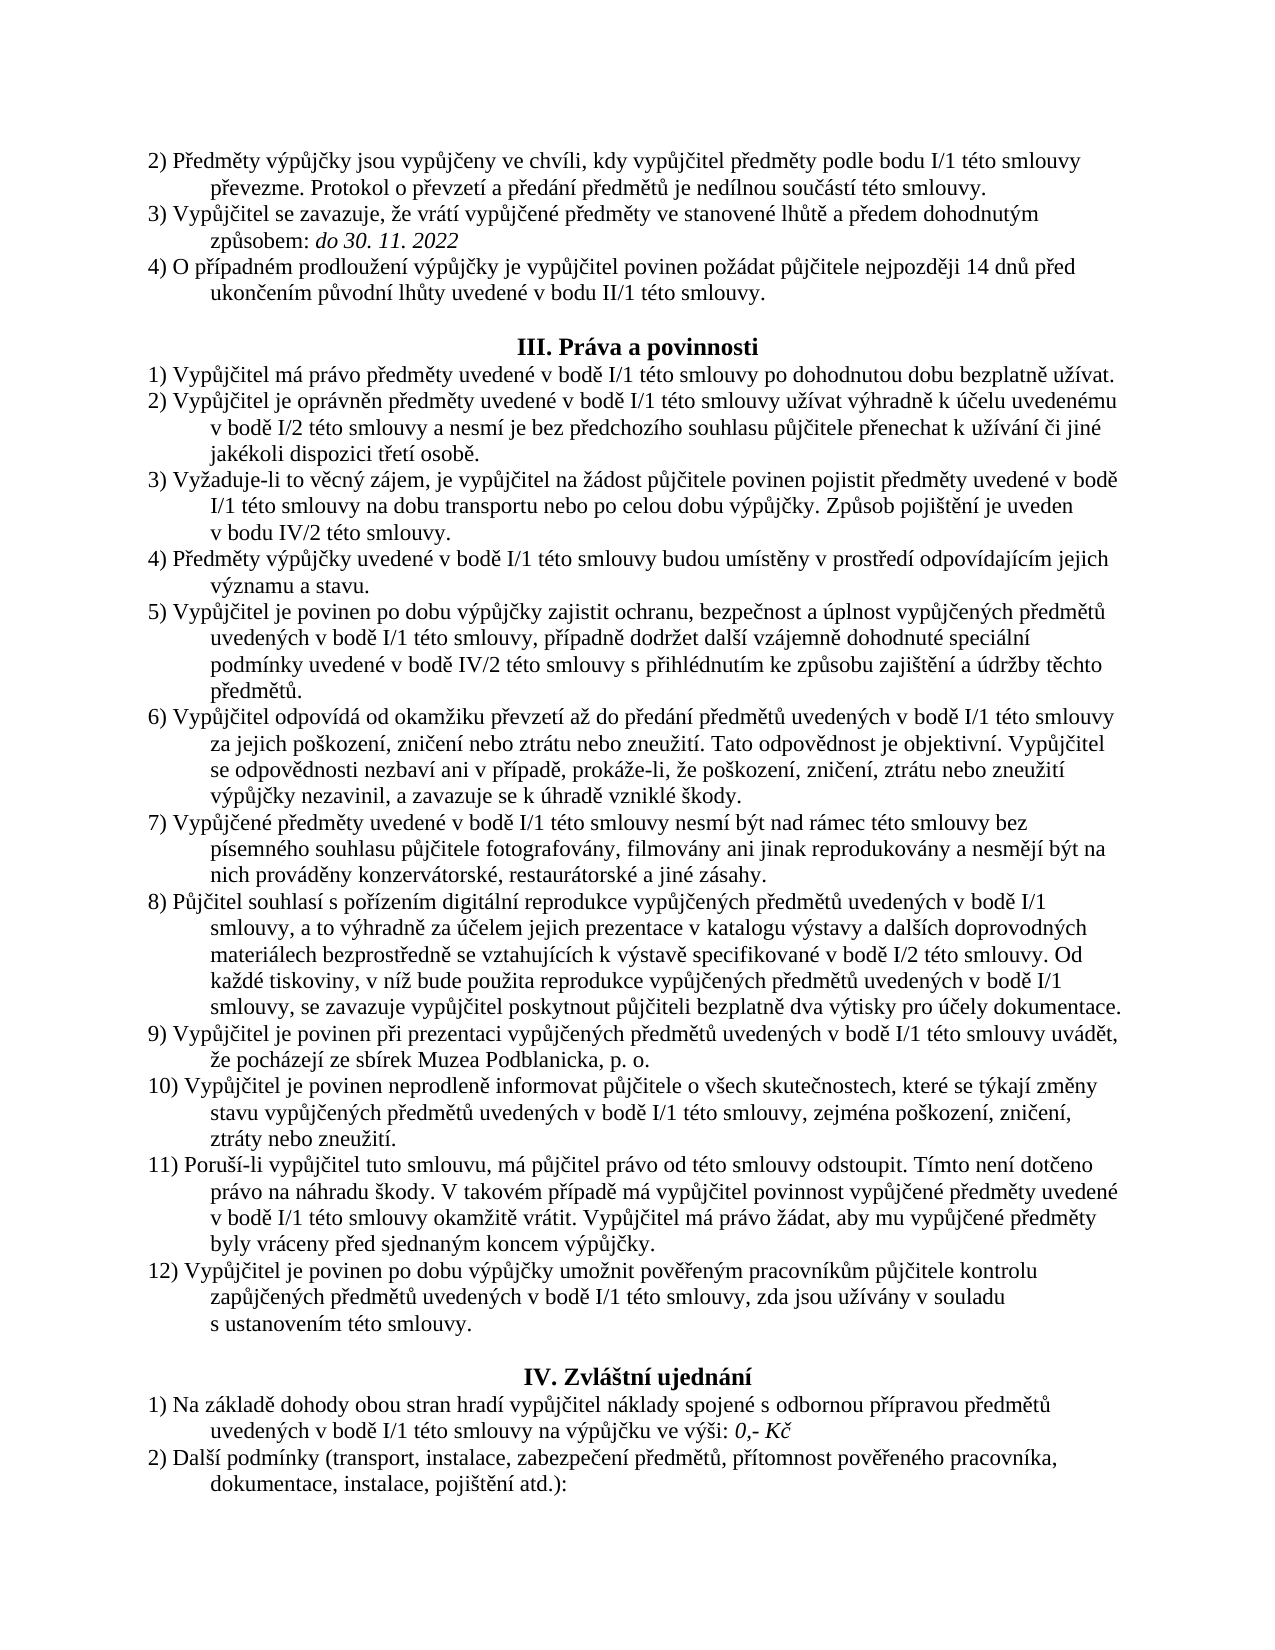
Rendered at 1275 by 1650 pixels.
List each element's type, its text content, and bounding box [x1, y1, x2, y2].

text 7) Vypůjčené předměty uvedené v bodě I/1 této smlouvy nesmí být nad rámec této smlouvy bez písemného souhlasu půjčitele fotografovány, filmovány ani jinak reprodukovány a nesmějí být na nich prováděny konzervátorské, restaurátorské a jiné zásahy. [148, 809, 1127, 888]
text 1) Vypůjčitel má právo předměty uvedené v bodě I/1 této smlouvy po dohodnutou dobu bezplatně užívat. [148, 361, 1127, 387]
text 3) Vyžaduje-li to věcný zájem, je vypůjčitel na žádost půjčitele povinen pojistit předměty uvedené v bodě I/1 této smlouvy na dobu transportu nebo po celou dobu výpůjčky. Způsob pojištění je uveden v bodu IV/2 této smlouvy. [148, 466, 1127, 545]
text IV. Zvláštní ujednání [148, 1362, 1127, 1391]
text 12) Vypůjčitel je povinen po dobu výpůjčky umožnit pověřeným pracovníkům půjčitele kontrolu zapůjčených předmětů uvedených v bodě I/1 této smlouvy, zda jsou užívány v souladu s ustanovením této smlouvy. [148, 1257, 1127, 1336]
text 9) Vypůjčitel je povinen při prezentaci vypůjčených předmětů uvedených v bodě I/1 této smlouvy uvádět, že pocházejí ze sbírek Muzea Podblanicka, p. o. [148, 1020, 1127, 1072]
text 2) Další podmínky (transport, instalace, zabezpečení předmětů, přítomnost pověřeného pracovníka, dokumentace, instalace, pojištění atd.): [148, 1444, 1127, 1496]
text 1) Na základě dohody obou stran hradí vypůjčitel náklady spojené s odbornou přípravou předmětů uvedených v bodě I/1 této smlouvy na výpůjčku ve výši: 0,- Kč [148, 1391, 1127, 1444]
text 8) Půjčitel souhlasí s pořízením digitální reprodukce vypůjčených předmětů uvedených v bodě I/1 smlouvy, a to výhradně za účelem jejich prezentace v katalogu výstavy a dalších doprovodných materiálech bezprostředně se vztahujících k výstavě specifikované v bodě I/2 této smlouvy. Od každé tiskoviny, v níž bude použita reprodukce vypůjčených předmětů uvedených v bodě I/1 smlouvy, se zavazuje vypůjčitel poskytnout půjčiteli bezplatně dva výtisky pro účely dokumentace. [148, 888, 1127, 1020]
text 5) Vypůjčitel je povinen po dobu výpůjčky zajistit ochranu, bezpečnost a úplnost vypůjčených předmětů uvedených v bodě I/1 této smlouvy, případně dodržet další vzájemně dohodnuté speciální podmínky uvedené v bodě IV/2 této smlouvy s přihlédnutím ke způsobu zajištění a údržby těchto předmětů. [148, 598, 1127, 703]
text 11) Poruší-li vypůjčitel tuto smlouvu, má půjčitel právo od této smlouvy odstoupit. Tímto není dotčeno právo na náhradu škody. V takovém případě má vypůjčitel povinnost vypůjčené předměty uvedené v bodě I/1 této smlouvy okamžitě vrátit. Vypůjčitel má právo žádat, aby mu vypůjčené předměty byly vráceny před sjednaným koncem výpůjčky. [148, 1151, 1127, 1257]
text 2) Předměty výpůjčky jsou vypůjčeny ve chvíli, kdy vypůjčitel předměty podle bodu I/1 této smlouvy převezme. Protokol o převzetí a předání předmětů je nedílnou součástí této smlouvy. [148, 148, 1127, 200]
text 10) Vypůjčitel je povinen neprodleně informovat půjčitele o všech skutečnostech, které se týkají změny stavu vypůjčených předmětů uvedených v bodě I/1 této smlouvy, zejména poškození, zničení, ztráty nebo zneužití. [148, 1072, 1127, 1151]
text 6) Vypůjčitel odpovídá od okamžiku převzetí až do předání předmětů uvedených v bodě I/1 této smlouvy za jejich poškození, zničení nebo ztrátu nebo zneužití. Tato odpovědnost je objektivní. Vypůjčitel se odpovědnosti nezbaví ani v případě, prokáže-li, že poškození, zničení, ztrátu nebo zneužití výpůjčky nezavinil, a zavazuje se k úhradě vzniklé škody. [148, 703, 1127, 809]
text 4) Předměty výpůjčky uvedené v bodě I/1 této smlouvy budou umístěny v prostředí odpovídajícím jejich významu a stavu. [148, 545, 1127, 598]
text 2) Vypůjčitel je oprávněn předměty uvedené v bodě I/1 této smlouvy užívat výhradně k účelu uvedenému v bodě I/2 této smlouvy a nesmí je bez předchozího souhlasu půjčitele přenechat k užívání či jiné jakékoli dispozici třetí osobě. [148, 387, 1127, 466]
text 3) Vypůjčitel se zavazuje, že vrátí vypůjčené předměty ve stanovené lhůtě a předem dohodnutým způsobem: do 30. 11. 2022 [148, 200, 1127, 253]
text III. Práva a povinnosti [148, 332, 1127, 361]
text 4) O případném prodloužení výpůjčky je vypůjčitel povinen požádat půjčitele nejpozději 14 dnů před ukončením původní lhůty uvedené v bodu II/1 této smlouvy. [148, 253, 1127, 306]
